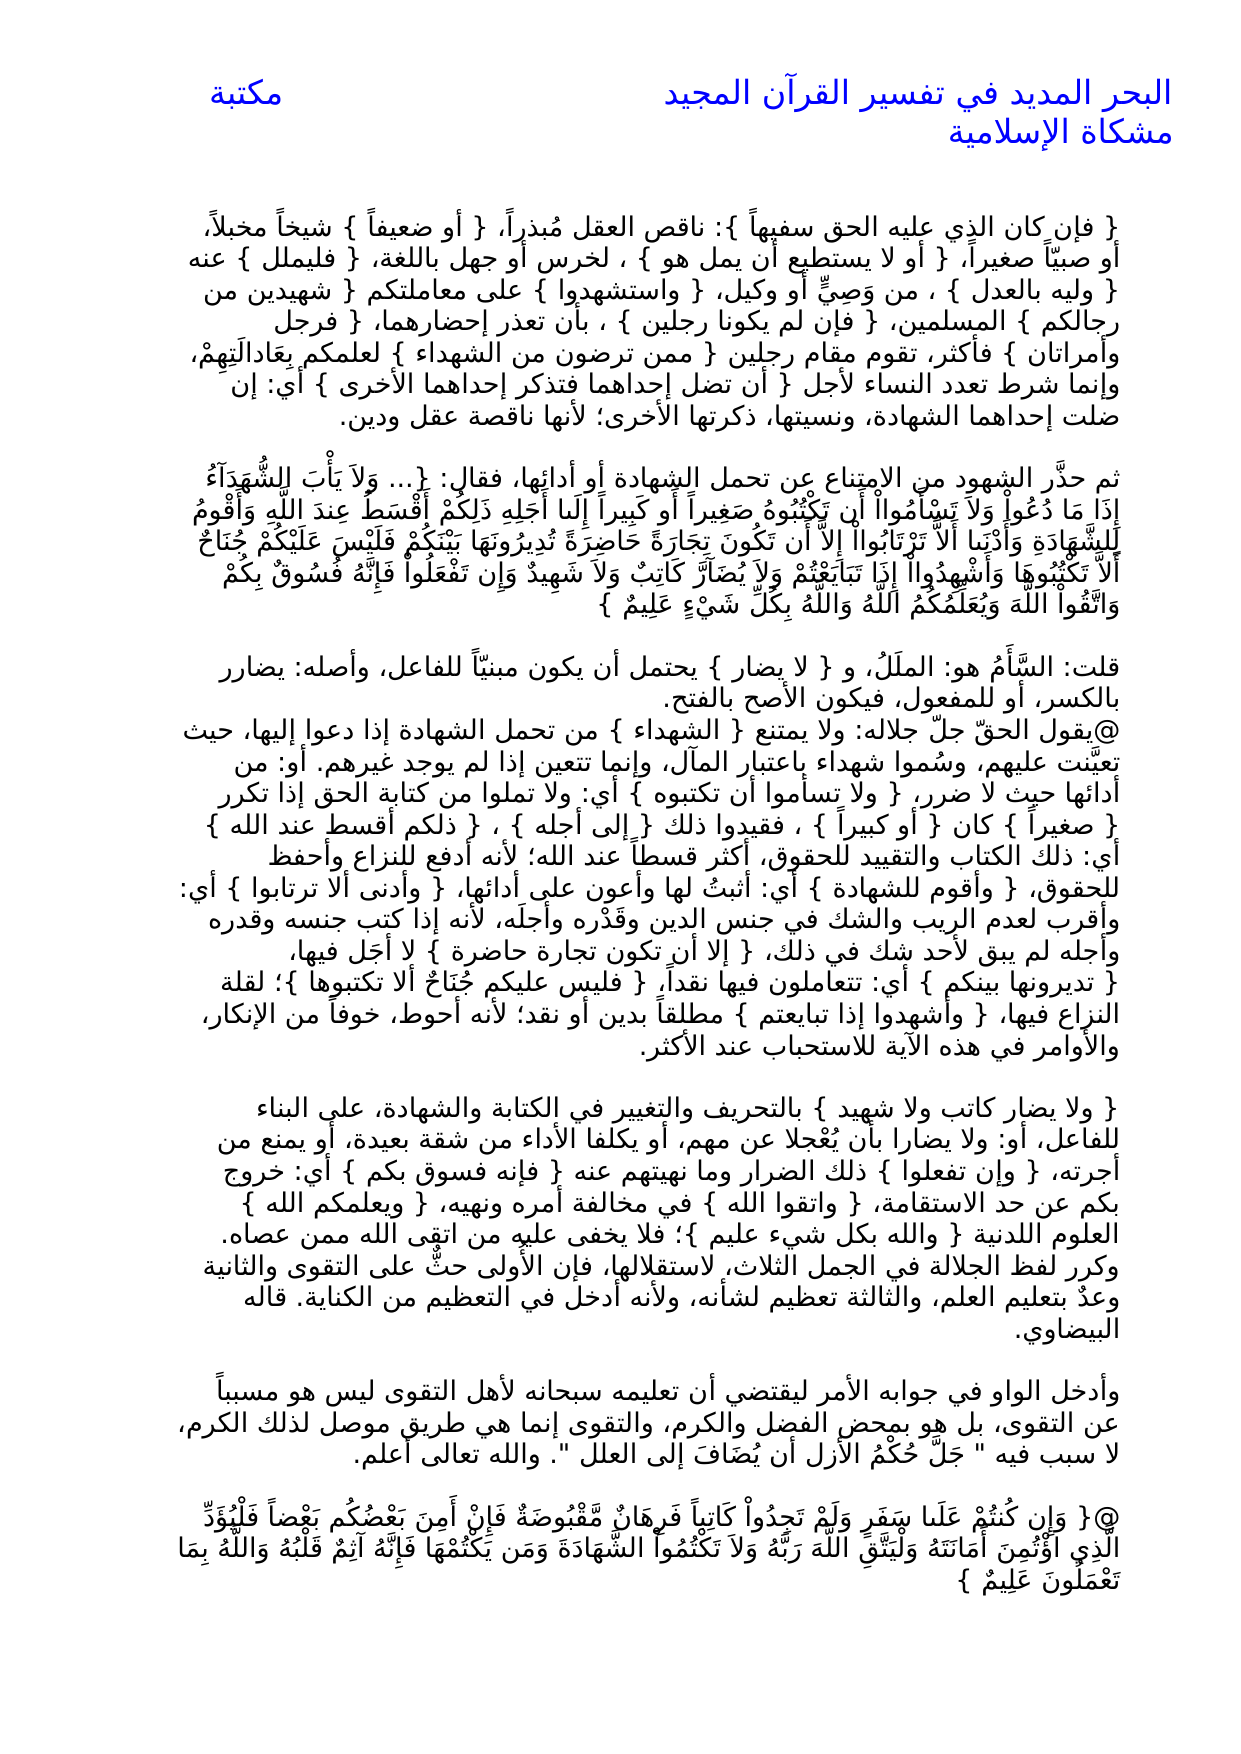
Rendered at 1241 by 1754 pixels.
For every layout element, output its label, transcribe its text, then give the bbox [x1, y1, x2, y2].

text @{ وَإِن كُنتُمْ عَلَىا سَفَرٍ وَلَمْ تَجِدُواْ كَاتِباً فَرِهَانٌ مَّقْبُوضَةٌ فَإِنْ أَمِنَ بَعْضُكُم بَعْضاً فَلْيُؤَدِّ الَّذِي اؤْتُمِنَ أَمَانَتَهُ وَلْيَتَّقِ اللَّهَ رَبَّهُ وَلاَ تَكْتُمُواْ الشَّهَادَةَ وَمَن يَكْتُمْهَا فَإِنَّهُ آثِمٌ قَلْبُهُ وَاللَّهُ بِمَا تَعْمَلُونَ عَلِيمٌ } [176, 1501, 1120, 1596]
text { ولا يضار كاتب ولا شهيد } بالتحريف والتغيير في الكتابة والشهادة، على البناء للفاعل، أو: ولا يضارا بأن يُعْجلا عن مهم، أو يكلفا الأداء من شقة بعيدة، أو يمنع من أجرته، { وإن تفعلوا } ذلك الضرار وما نهيتهم عنه { فإنه فسوق بكم } أي: خروج بكم عن حد الاستقامة، { واتقوا الله } في مخالفة أمره ونهيه، { ويعلمكم الله } العلوم اللدنية { والله بكل شيء عليم }؛ فلا يخفى عليه من اتقى الله ممن عصاه. وكرر لفظ الجلالة في الجمل الثلاث، لاستقلالها، فإن الأُولى حثٌّ على التقوى والثانية وعدٌ بتعليم العلم، والثالثة تعظيم لشأنه، ولأنه أدخل في التعظيم من الكناية. قاله البيضاوي. [176, 1092, 1120, 1345]
text وأدخل الواو في جوابه الأمر ليقتضي أن تعليمه سبحانه لأهل التقوى ليس هو مسبباً عن التقوى، بل هو بمحض الفضل والكرم، والتقوى إنما هي طريق موصل لذلك الكرم، لا سبب فيه " جَلَّ حُكْمُ الأزل أن يُضَافَ إلى العلل ". والله تعالى أعلم. [176, 1375, 1120, 1470]
text ثم حذَّر الشهود من الامتناع عن تحمل الشهادة أو أدائها، فقال: {... وَلاَ يَأْبَ الشُّهَدَآءُ إِذَا مَا دُعُواْ وَلاَ تَسْأَمُوااْ أَن تَكْتُبُوهُ صَغِيراً أَو كَبِيراً إِلَىا أَجَلِهِ ذَلِكُمْ أَقْسَطُ عِندَ اللَّهِ وَأَقْومُ لِلشَّهَادَةِ وَأَدْنَىا أَلاَّ تَرْتَابُوااْ إِلاَّ أَن تَكُونَ تِجَارَةً حَاضِرَةً تُدِيرُونَهَا بَيْنَكُمْ فَلَيْسَ عَلَيْكُمْ جُنَاحٌ أَلاَّ تَكْتُبُوهَا وَأَشْهِدُوااْ إِذَا تَبَايَعْتُمْ وَلاَ يُضَآرَّ كَاتِبٌ وَلاَ شَهِيدٌ وَإِن تَفْعَلُواْ فَإِنَّهُ فُسُوقٌ بِكُمْ وَاتَّقُواْ اللَّهَ وَيُعَلِّمُكُمُ اللَّهُ وَاللَّهُ بِكُلِّ شَيْءٍ عَلِيمٌ } [176, 463, 1120, 620]
text قلت: السَّأَمُ هو: الملَلُ، و { لا يضار } يحتمل أن يكون مبنيّاً للفاعل، وأصله: يضارر بالكسر، أو للمفعول، فيكون الأصح بالفتح. [176, 651, 1120, 714]
text @يقول الحقّ جلّ جلاله: ولا يمتنع { الشهداء } من تحمل الشهادة إذا دعوا إليها، حيث تعيَّنت عليهم، وسُموا شهداء باعتبار المآل، وإنما تتعين إذا لم يوجد غيرهم. أو: من أدائها حيث لا ضرر، { ولا تسأموا أن تكتبوه } أي: ولا تملوا من كتابة الحق إذا تكرر { صغيراً } كان { أو كبيراً } ، فقيدوا ذلك { إلى أجله } ، { ذلكم أقسط عند الله } أي: ذلك الكتاب والتقييد للحقوق، أكثر قسطاً عند الله؛ لأنه أدفع للنزاع وأحفظ للحقوق، { وأقوم للشهادة } أي: أثبتُ لها وأعون على أدائها، { وأدنى ألا ترتابوا } أي: وأقرب لعدم الريب والشك في جنس الدين وقَدْره وأجلَه، لأنه إذا كتب جنسه وقدره وأجله لم يبق لأحد شك في ذلك، { إلا أن تكون تجارة حاضرة } لا أجَل فيها، { تديرونها بينكم } أي: تتعاملون فيها نقداً، { فليس عليكم جُنَاحٌ ألا تكتبوها }؛ لقلة النزاع فيها، { وأشهدوا إذا تبايعتم } مطلقاً بدين أو نقد؛ لأنه أحوط، خوفاً من الإنكار، والأوامر في هذه الآية للاستحباب عند الأكثر. [176, 714, 1120, 1061]
text { فإن كان الذي عليه الحق سفيهاً }: ناقص العقل مُبذراً، { أو ضعيفاً } شيخاً مخبلاً، أو صبيّاً صغيراً، { أو لا يستطيع أن يمل هو } ، لخرس أو جهل باللغة، { فليملل } عنه { وليه بالعدل } ، من وَصِيٍّ أو وكيل، { واستشهدوا } على معاملتكم { شهيدين من رجالكم } المسلمين، { فإن لم يكونا رجلين } ، بأن تعذر إحضارهما، { فرجل وأمراتان } فأكثر، تقوم مقام رجلين { ممن ترضون من الشهداء } لعلمكم بِعَادالَتِهِمْ، وإنما شرط تعدد النساء لأجل { أن تضل إحداهما فتذكر إحداهما الأخرى } أي: إن ضلت إحداهما الشهادة، ونسيتها، ذكرتها الأخرى؛ لأنها ناقصة عقل ودين. [176, 211, 1120, 432]
